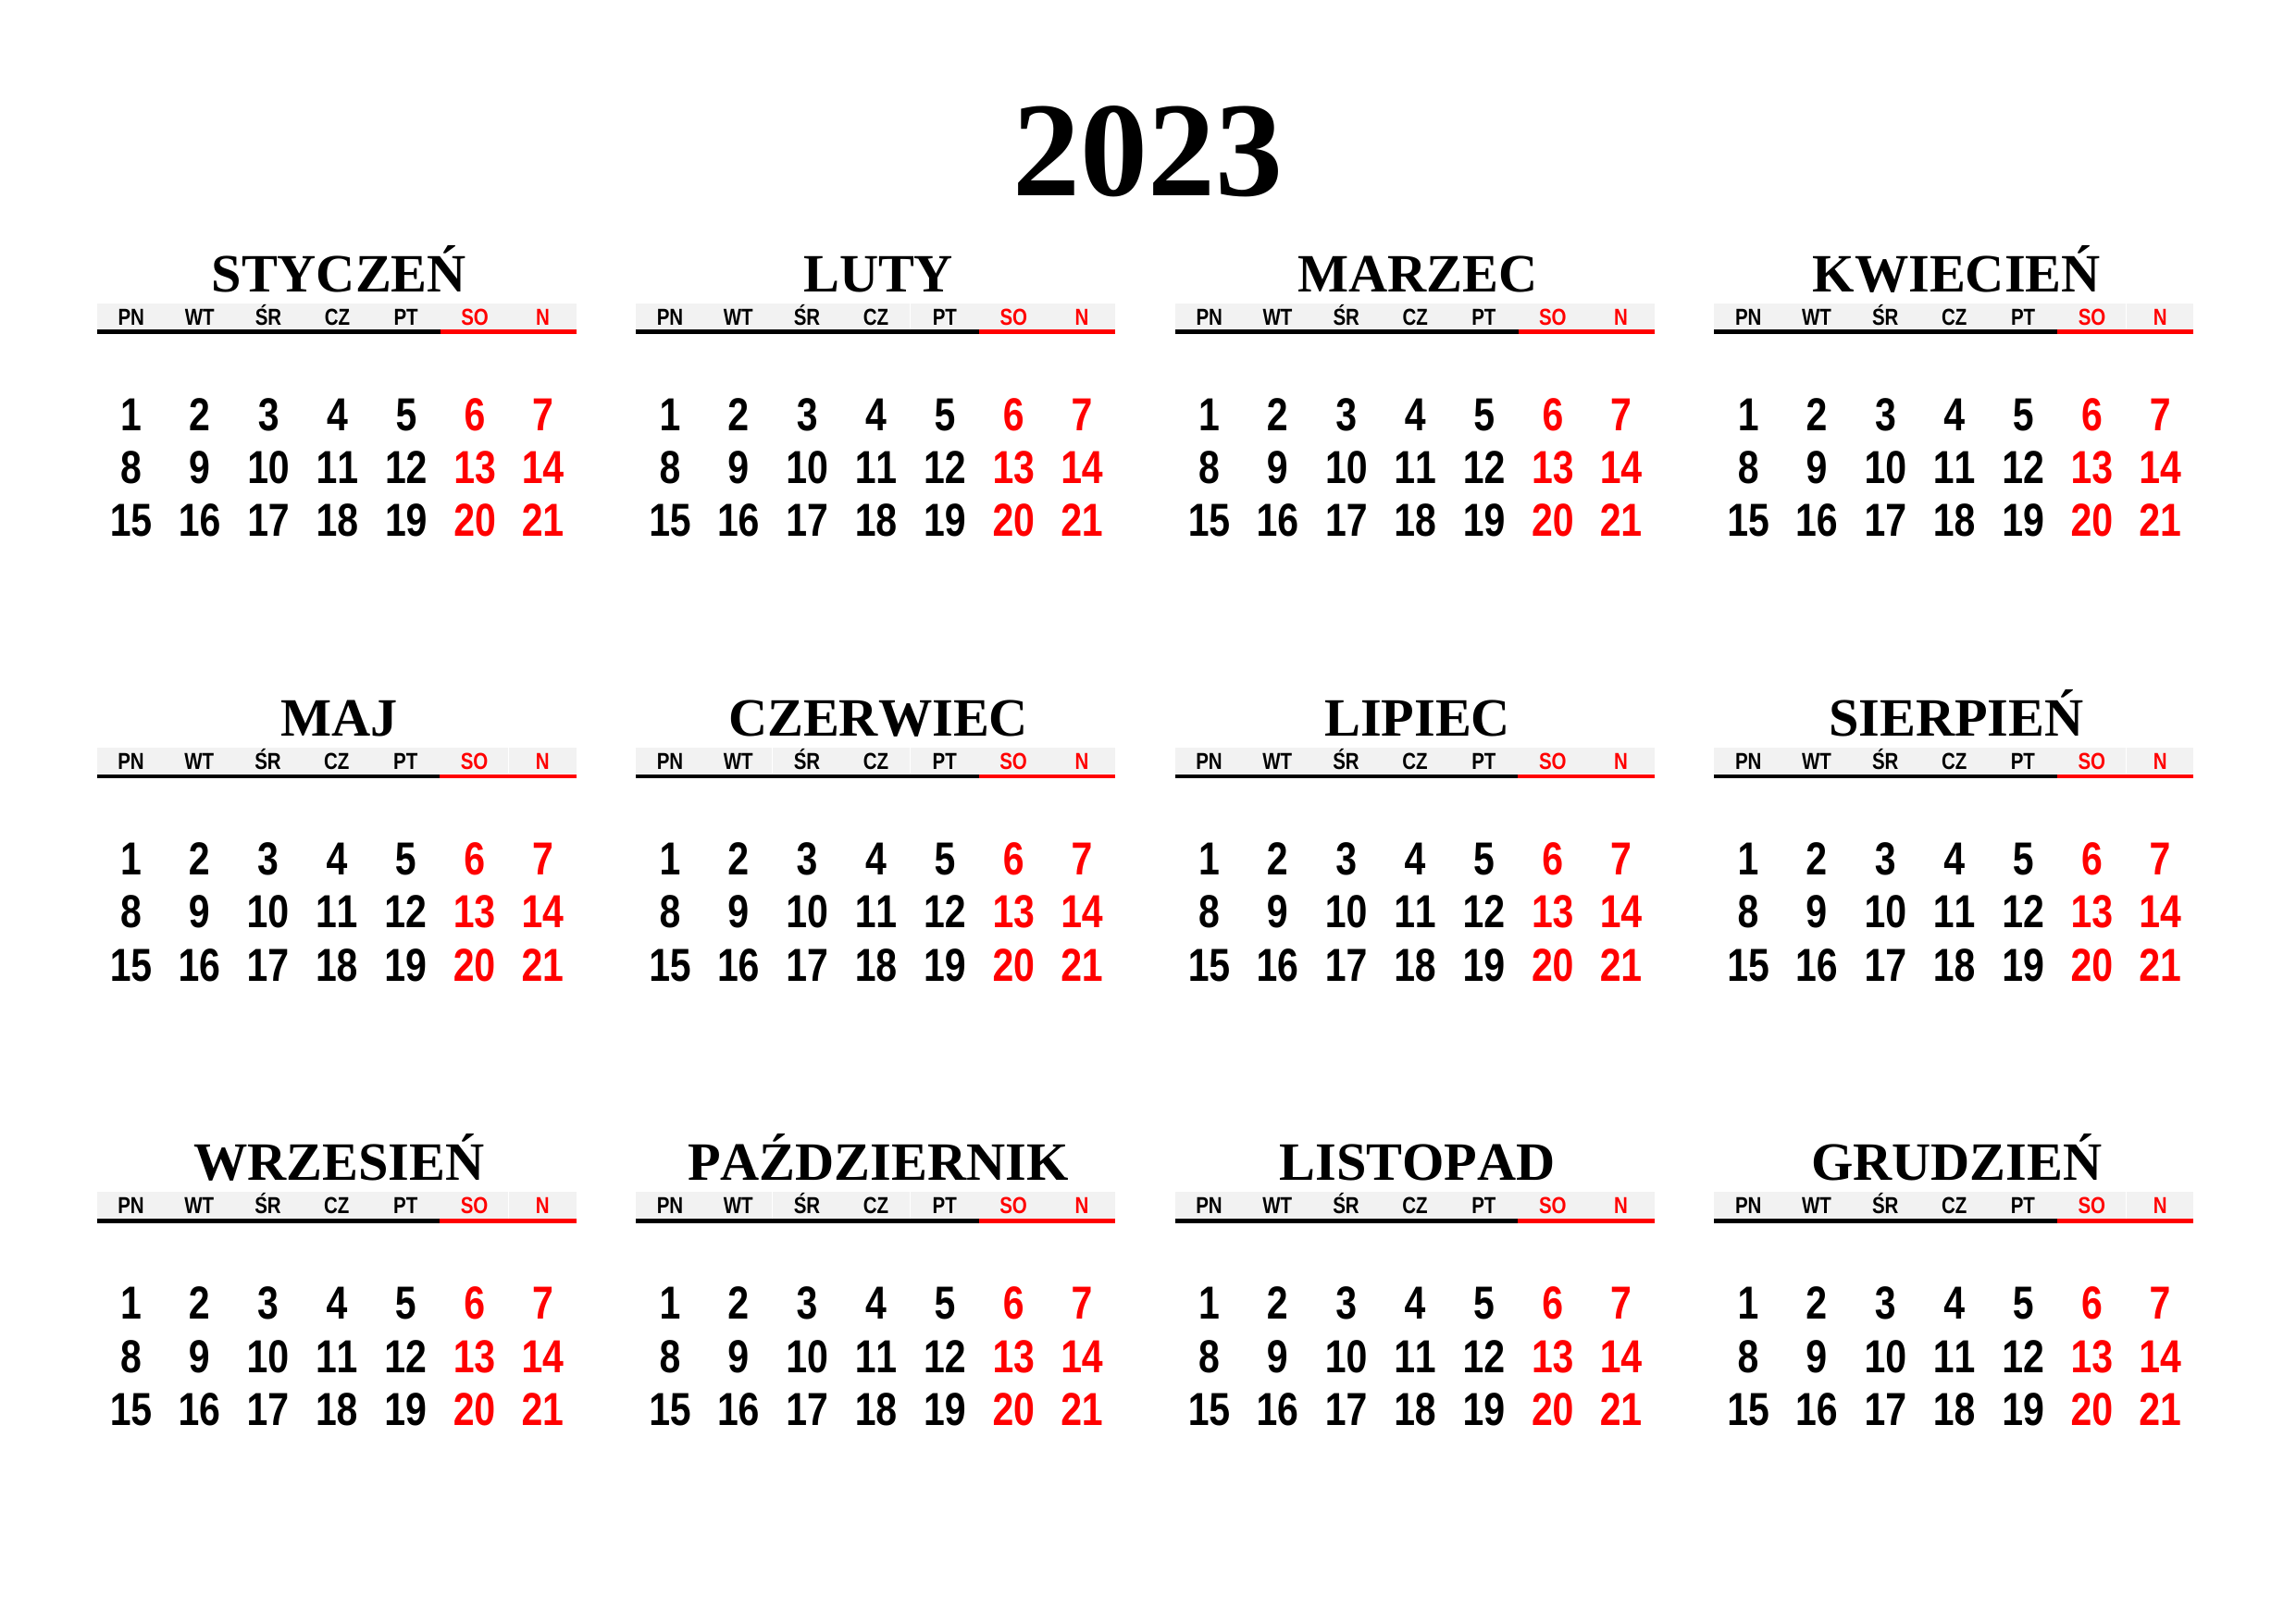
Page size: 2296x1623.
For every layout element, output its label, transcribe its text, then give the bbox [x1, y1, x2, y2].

table_header 2023 [69, 69, 2226, 1558]
